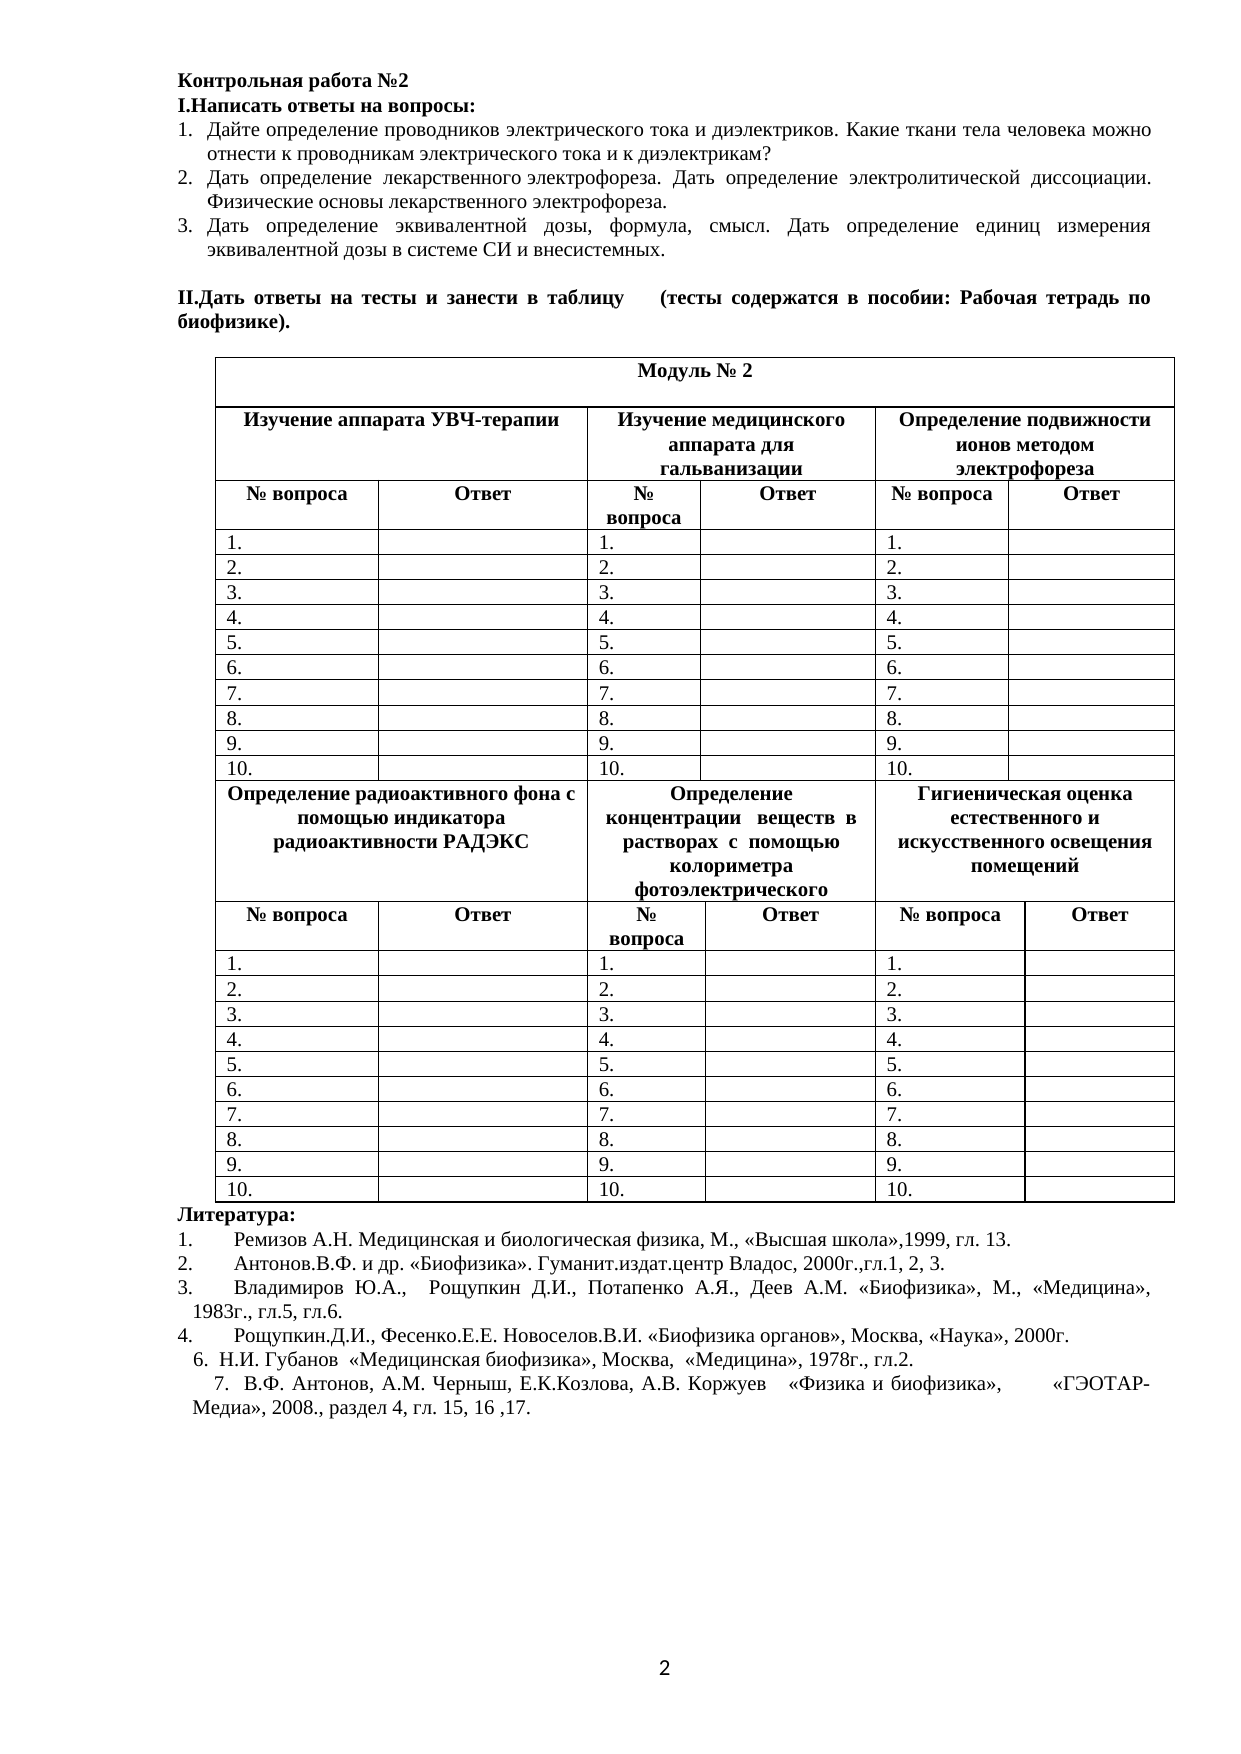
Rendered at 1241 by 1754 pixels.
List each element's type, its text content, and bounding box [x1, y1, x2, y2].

table_cell 5. [216, 630, 378, 654]
table_cell 7. [216, 680, 378, 704]
table_cell 4. [588, 605, 700, 629]
table_cell 1. [588, 951, 705, 975]
text 6. Н.И. Губанов «Медицинская биофизика», Москва, «Медицина», 1978г., гл.2. [177, 1347, 1152, 1371]
table_cell [379, 976, 587, 1001]
table_cell [379, 1027, 587, 1051]
table_cell [706, 951, 875, 975]
table_cell [1026, 1127, 1174, 1151]
table_cell 1. [876, 530, 1008, 554]
table_cell 10. [876, 756, 1008, 780]
table_cell [706, 1027, 875, 1051]
text Контрольная работа №2 [177, 68, 1152, 92]
table_cell 9. [876, 1152, 1024, 1176]
table_cell 1. [216, 530, 378, 554]
table_cell 5. [588, 630, 700, 654]
table_cell 10. [588, 756, 700, 780]
table_cell [379, 580, 587, 604]
table_cell 6. [588, 655, 700, 679]
text Литература: [177, 1202, 1152, 1226]
table_cell [379, 680, 587, 704]
table_cell № вопроса [588, 481, 700, 529]
table_cell [379, 1127, 587, 1151]
table_cell [1009, 655, 1174, 679]
table_cell 6. [216, 1077, 378, 1101]
table_cell 5. [588, 1052, 705, 1076]
text II.Дать ответы на тесты и занести в таблицу (тесты содержатся в пособии: Рабочая тетрадь по биофизике). [177, 285, 1152, 333]
table_cell [701, 530, 875, 554]
table_cell 9. [876, 731, 1008, 755]
table_cell 10. [216, 1177, 378, 1201]
table_cell 2. [588, 555, 700, 579]
table_cell [379, 1177, 587, 1201]
table_cell 8. [588, 1127, 705, 1151]
table_cell 2. [588, 976, 705, 1001]
table_cell 10. [216, 756, 378, 780]
table_cell [379, 1152, 587, 1176]
table_cell [379, 530, 587, 554]
table_cell № вопроса [216, 481, 378, 529]
table_cell Изучение медицинского аппарата для гальванизации [588, 408, 875, 479]
table_cell [701, 680, 875, 704]
table_cell 5. [876, 630, 1008, 654]
table_cell 7. [588, 1102, 705, 1126]
table_cell [701, 630, 875, 654]
table_cell 3. [216, 580, 378, 604]
table_cell 8. [216, 1127, 378, 1151]
table_cell [1009, 530, 1174, 554]
table_cell [701, 731, 875, 755]
table_header Модуль № 2 [216, 358, 1174, 406]
table_cell 8. [588, 706, 700, 729]
table_cell 7. [876, 1102, 1024, 1126]
table_cell 9. [588, 731, 700, 755]
table_cell [1009, 605, 1174, 629]
table_cell 3. [588, 580, 700, 604]
table_cell 2. [876, 976, 1024, 1001]
table_cell № вопроса [876, 481, 1008, 529]
table_cell [1009, 756, 1174, 780]
table_cell 8. [876, 1127, 1024, 1151]
table_cell [1026, 1077, 1174, 1101]
table_cell [706, 1077, 875, 1101]
table_cell 2. [876, 555, 1008, 579]
table_cell [706, 1002, 875, 1026]
table_cell [701, 605, 875, 629]
table_cell 4. [876, 1027, 1024, 1051]
table_cell 1. [216, 951, 378, 975]
table_cell [706, 1052, 875, 1076]
list Владимиров Ю.А., Рощупкин Д.И., Потапенко А.Я., Деев А.М. «Биофизика», М., «Медицина», 1983г., гл.5, гл.6. [177, 1274, 1152, 1323]
table_cell 1. [876, 951, 1024, 975]
table_cell [1009, 706, 1174, 729]
table_cell Определение радиоактивного фона с помощью индикатора радиоактивности РАДЭКС [216, 781, 587, 901]
table_cell [379, 756, 587, 780]
list Дать определение эквивалентной дозы, формула, смысл. Дать определение единиц измерения эквивалентной дозы в системе СИ и внесистемных. [177, 213, 1152, 261]
table_cell [706, 1102, 875, 1126]
table_cell № вопроса [216, 902, 378, 950]
table_cell 3. [588, 1002, 705, 1026]
table_cell 6. [216, 655, 378, 679]
table_cell [1026, 1002, 1174, 1026]
text 7. В.Ф. Антонов, А.М. Черныш, Е.К.Козлова, А.В. Коржуев «Физика и биофизика», «ГЭОТАР-Медиа», 2008., раздел 4, гл. 15, 16 ,17. [177, 1371, 1152, 1419]
table_cell 5. [216, 1052, 378, 1076]
table_cell Ответ [379, 481, 587, 529]
table_cell 6. [876, 1077, 1024, 1101]
table_cell [379, 1002, 587, 1026]
table_cell 4. [216, 605, 378, 629]
list Дайте определение проводников электрического тока и диэлектриков. Какие ткани тела человека можно отнести к проводникам электрического тока и к диэлектрикам? [177, 117, 500, 165]
table_cell 7. [876, 680, 1008, 704]
table_cell 5. [876, 1052, 1024, 1076]
list Ремизов А.Н. Медицинская и биологическая физика, М., «Высшая школа»,1999, гл. 13. [177, 1226, 1152, 1251]
table_cell [701, 756, 875, 780]
table_cell [1009, 555, 1174, 579]
table_cell 7. [216, 1102, 378, 1126]
table_cell 3. [216, 1002, 378, 1026]
table_cell Ответ [1026, 902, 1174, 950]
table_cell [1026, 976, 1174, 1001]
list Рощупкин.Д.И., Фесенко.Е.Е. Новоселов.В.И. «Биофизика органов», Москва, «Наука», 2000г. [177, 1323, 1152, 1347]
table_cell [1009, 731, 1174, 755]
table_cell [379, 630, 587, 654]
table_cell [701, 555, 875, 579]
table_cell [706, 1177, 875, 1201]
table_cell Ответ [1009, 481, 1174, 529]
table_cell 10. [876, 1177, 1024, 1201]
table_cell 4. [876, 605, 1008, 629]
table_cell Определение концентрации веществ в растворах с помощью колориметра фотоэлектрического [588, 781, 875, 901]
table_cell [706, 1152, 875, 1176]
list Дать определение лекарственного электрофореза. Дать определение электролитической диссоциации. Физические основы лекарственного электрофореза. [177, 165, 1152, 213]
table_cell 6. [588, 1077, 705, 1101]
table_cell [379, 1102, 587, 1126]
table_cell 6. [876, 655, 1008, 679]
table_cell 8. [876, 706, 1008, 729]
table_cell 1. [588, 530, 700, 554]
table_cell [701, 655, 875, 679]
table_cell [701, 706, 875, 729]
table_cell Определение подвижности ионов методом электрофореза [876, 408, 1174, 479]
table_cell 8. [216, 706, 378, 729]
table_cell [1026, 1102, 1174, 1126]
table_cell [701, 580, 875, 604]
list Дайте определение проводников электрического тока и диэлектриков. Какие ткани тела человека можно отнести к проводникам электрического тока и к диэлектрикам? [771, 117, 1152, 165]
table_cell [706, 976, 875, 1001]
table_cell 10. [588, 1177, 705, 1201]
table_cell [1026, 1177, 1174, 1201]
table_cell [1009, 680, 1174, 704]
table_cell Ответ [706, 902, 875, 950]
table_cell [379, 731, 587, 755]
table_cell [1026, 951, 1174, 975]
table_cell [379, 1077, 587, 1101]
table_cell Ответ [701, 481, 875, 529]
table_cell [1009, 580, 1174, 604]
text I.Написать ответы на вопросы: [177, 92, 1152, 117]
table_cell Изучение аппарата УВЧ-терапии [216, 408, 587, 479]
table_cell [1026, 1052, 1174, 1076]
table_cell [379, 605, 587, 629]
table_cell 3. [876, 1002, 1024, 1026]
table_cell 2. [216, 976, 378, 1001]
table_cell 7. [588, 680, 700, 704]
table_cell Ответ [379, 902, 587, 950]
table_cell 9. [588, 1152, 705, 1176]
table_cell [1009, 630, 1174, 654]
table_cell 2. [216, 555, 378, 579]
table_cell [379, 951, 587, 975]
table_cell 9. [216, 731, 378, 755]
table_cell [379, 655, 587, 679]
table_cell [706, 1127, 875, 1151]
table_cell № вопроса [588, 902, 705, 950]
table_cell Гигиеническая оценка естественного и искусственного освещения помещений [876, 781, 1174, 901]
table_cell 9. [216, 1152, 378, 1176]
table_cell [379, 1052, 587, 1076]
table_cell 3. [876, 580, 1008, 604]
table_cell 4. [588, 1027, 705, 1051]
table_cell [1026, 1152, 1174, 1176]
table_cell № вопроса [876, 902, 1024, 950]
table_cell [379, 706, 587, 729]
list Антонов.В.Ф. и др. «Биофизика». Гуманит.издат.центр Владос, 2000г.,гл.1, 2, 3. [177, 1251, 1152, 1274]
table_cell 4. [216, 1027, 378, 1051]
table_cell [1026, 1027, 1174, 1051]
table_cell [379, 555, 587, 579]
